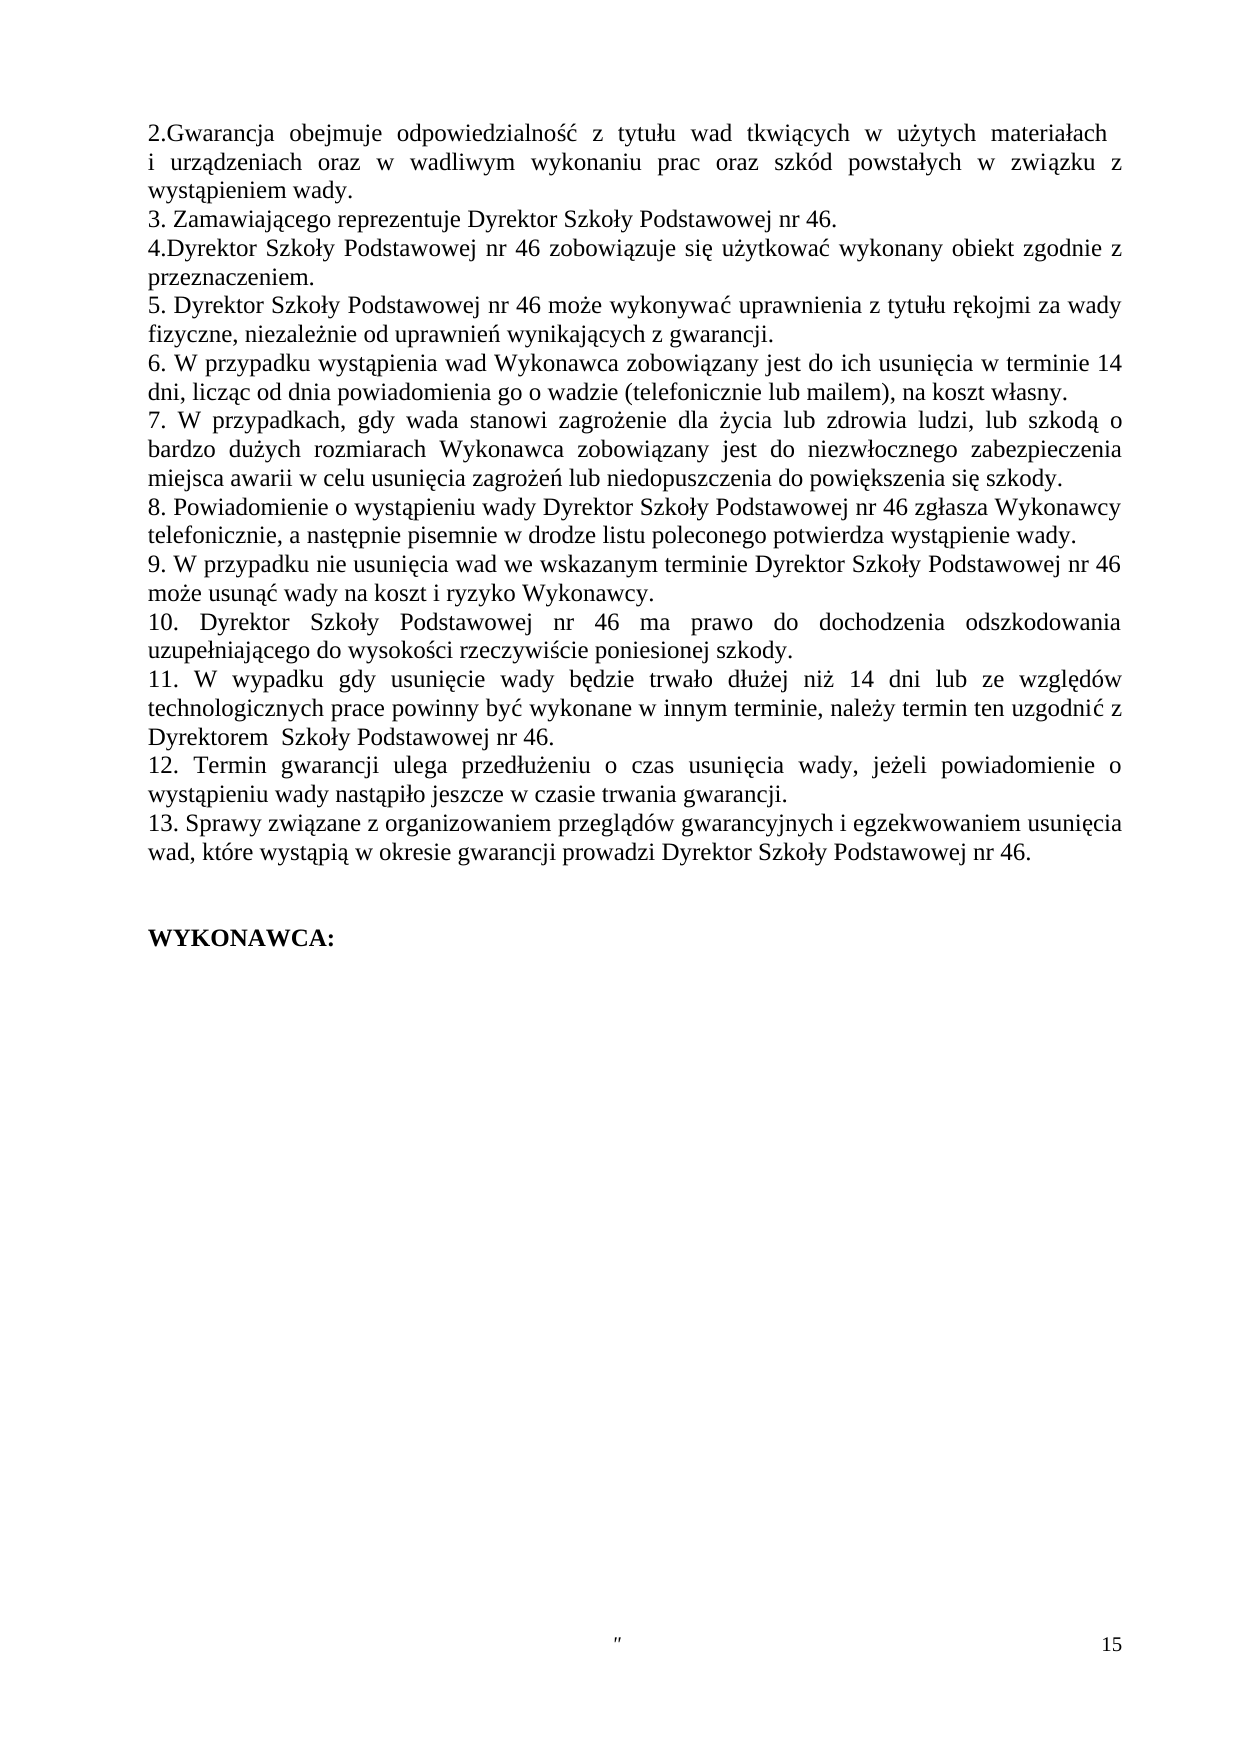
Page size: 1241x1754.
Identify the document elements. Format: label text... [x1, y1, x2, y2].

text 10. Dyrektor Szkoły Podstawowej nr 46 ma prawo do dochodzenia odszkodowania uzupełniającego do wysokości rzeczywiście poniesionej szkody. [148, 607, 1122, 664]
text 13. Sprawy związane z organizowaniem przeglądów gwarancyjnych i egzekwowaniem usunięcia wad, które wystąpią w okresie gwarancji prowadzi Dyrektor Szkoły Podstawowej nr 46. [148, 808, 1122, 866]
text 4.Dyrektor Szkoły Podstawowej nr 46 zobowiązuje się użytkować wykonany obiekt zgodnie z przeznaczeniem. [148, 233, 1122, 291]
text 3. Zamawiającego reprezentuje Dyrektor Szkoły Podstawowej nr 46. [148, 204, 1122, 233]
text 8. Powiadomienie o wystąpieniu wady Dyrektor Szkoły Podstawowej nr 46 zgłasza Wykonawcy telefonicznie, a następnie pisemnie w drodze listu poleconego potwierdza wystąpienie wady. [148, 492, 1122, 549]
text 7. W przypadkach, gdy wada stanowi zagrożenie dla życia lub zdrowia ludzi, lub szkodą o bardzo dużych rozmiarach Wykonawca zobowiązany jest do niezwłocznego zabezpieczenia miejsca awarii w celu usunięcia zagrożeń lub niedopuszczenia do powiększenia się szkody. [148, 406, 1122, 492]
text 11. W wypadku gdy usunięcie wady będzie trwało dłużej niż 14 dni lub ze względów technologicznych prace powinny być wykonane w innym terminie, należy termin ten uzgodnić z Dyrektorem Szkoły Podstawowej nr 46. [148, 664, 1122, 751]
text WYKONAWCA: [148, 923, 1122, 952]
text 6. W przypadku wystąpienia wad Wykonawca zobowiązany jest do ich usunięcia w terminie 14 dni, licząc od dnia powiadomienia go o wadzie (telefonicznie lub mailem), na koszt własny. [148, 348, 1122, 406]
text 12. Termin gwarancji ulega przedłużeniu o czas usunięcia wady, jeżeli powiadomienie o wystąpieniu wady nastąpiło jeszcze w czasie trwania gwarancji. [148, 751, 1122, 808]
text 2.Gwarancja obejmuje odpowiedzialność z tytułu wad tkwiących w użytych materiałach i urządzeniach oraz w wadliwym wykonaniu prac oraz szkód powstałych w związku z wystąpieniem wady. [148, 118, 1122, 204]
text 9. W przypadku nie usunięcia wad we wskazanym terminie Dyrektor Szkoły Podstawowej nr 46 może usunąć wady na koszt i ryzyko Wykonawcy. [148, 549, 1122, 607]
text 5. Dyrektor Szkoły Podstawowej nr 46 może wykonywać uprawnienia z tytułu rękojmi za wady fizyczne, niezależnie od uprawnień wynikających z gwarancji. [148, 291, 1122, 348]
